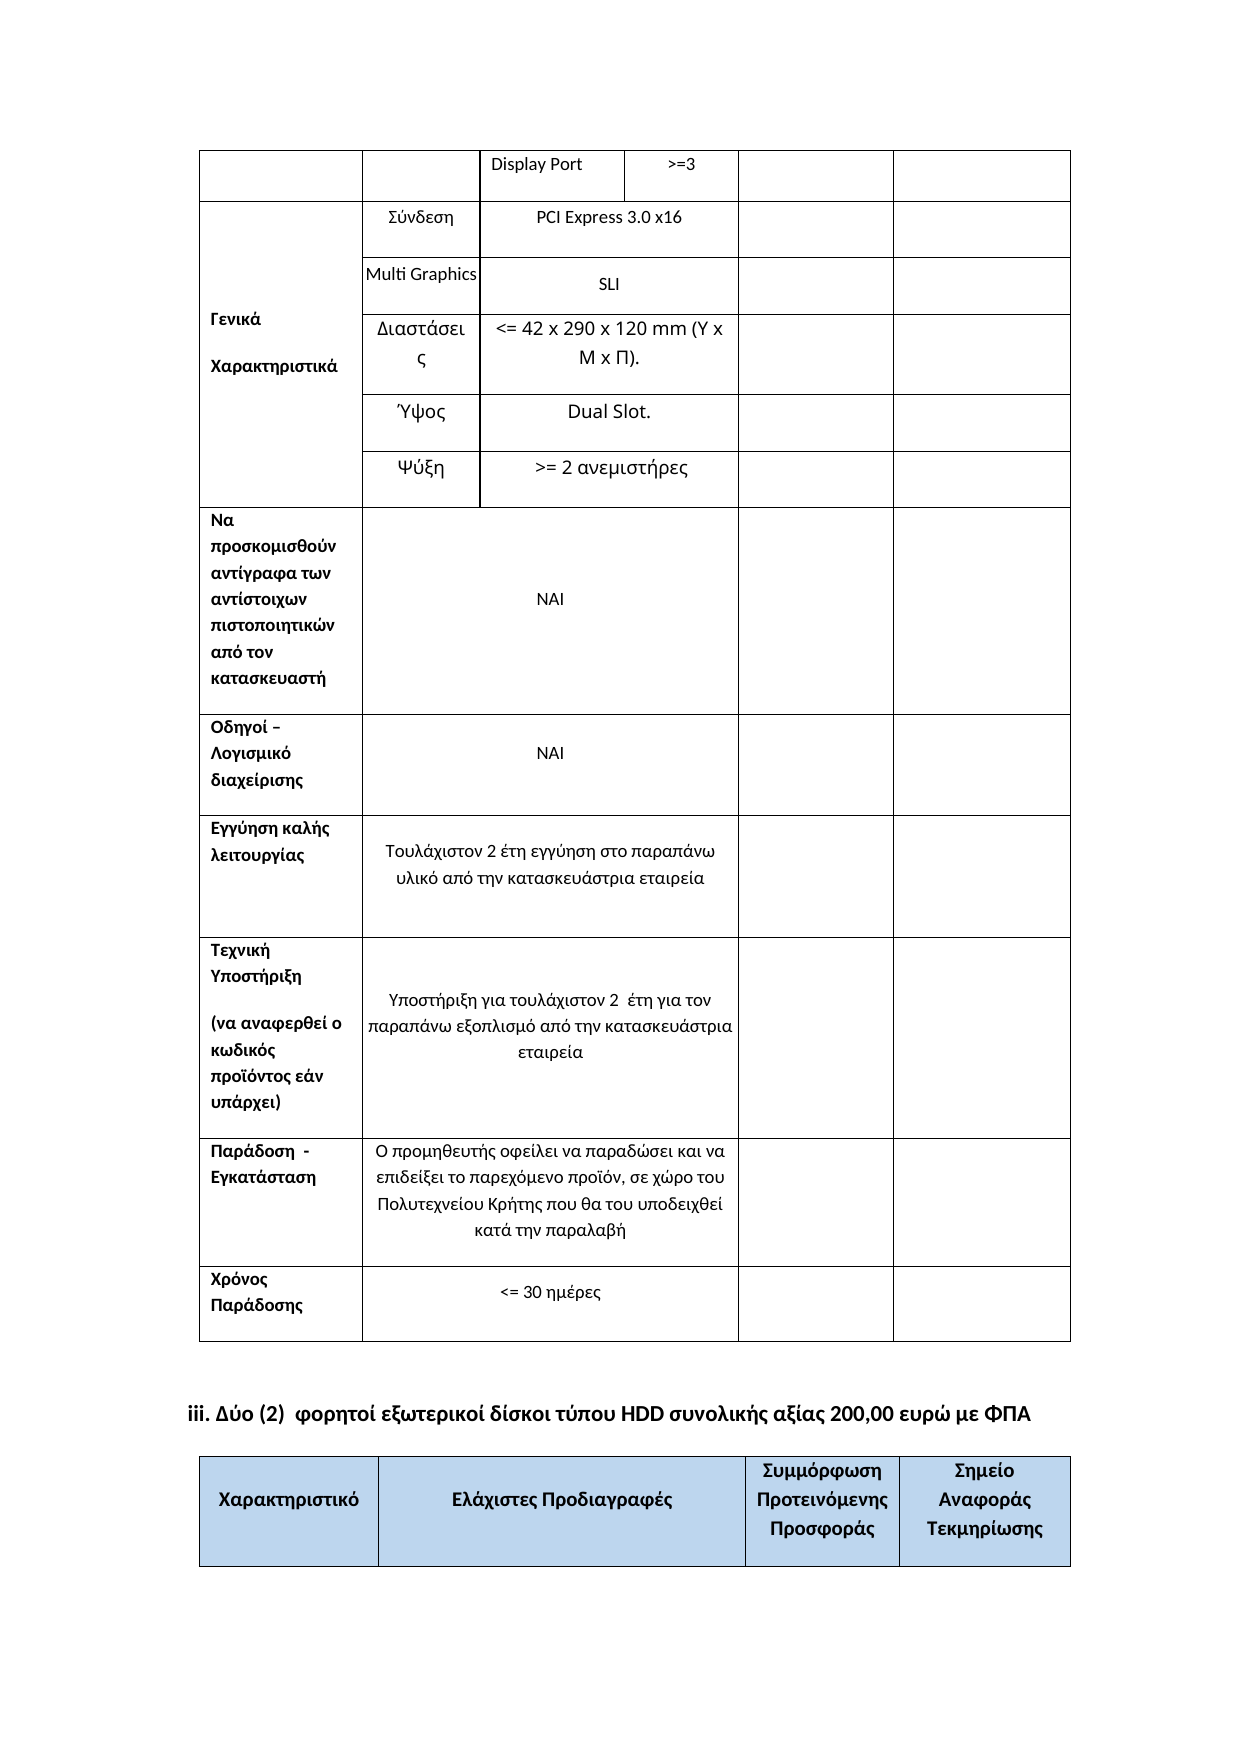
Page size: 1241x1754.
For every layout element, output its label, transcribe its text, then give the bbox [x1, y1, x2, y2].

table_cell [739, 258, 893, 314]
table_cell Ψύξη [363, 452, 479, 507]
table_cell Εγγύηση καλής λειτουργίας [200, 816, 362, 937]
table_cell Τουλάχιστον 2 έτη εγγύηση στο παραπάνω υλικό από την κατασκευάστρια εταιρεία [363, 816, 738, 937]
table_cell Σύνδεση [363, 202, 479, 257]
table_cell [894, 315, 1070, 394]
table_header Συμμόρφωση Προτεινόμενης Προσφοράς [746, 1457, 899, 1566]
table_header Ελάχιστες Προδιαγραφές [379, 1457, 745, 1566]
table_cell Ο προμηθευτής οφείλει να παραδώσει και να επιδείξει το παρεχόμενο προϊόν, σε χώρο του Πολυτεχνείου Κρήτης που θα του υποδειχθεί κατά την παραλαβή [363, 1139, 738, 1266]
table_cell Διαστάσεις [363, 315, 479, 394]
table_cell Γενικά Χαρακτηριστικά [200, 202, 362, 507]
table_cell [894, 202, 1070, 257]
table_cell [739, 715, 893, 815]
table_cell [894, 1267, 1070, 1341]
table_cell [894, 258, 1070, 314]
table_header Χαρακτηριστικό [200, 1457, 378, 1566]
table_cell [894, 151, 1070, 201]
table_cell Ύψος [363, 395, 479, 451]
table_cell [739, 151, 893, 201]
table_cell [739, 816, 893, 937]
table_cell <= 42 x 290 x 120 mm (Υ x Μ x Π). [481, 315, 738, 394]
table_cell [894, 508, 1070, 714]
table_cell >= 2 ανεμιστήρες [481, 452, 738, 507]
table_cell ΝΑΙ [363, 508, 738, 714]
table_cell Χρόνος Παράδοσης [200, 1267, 362, 1341]
table_cell [739, 1267, 893, 1341]
table_cell ΝΑΙ [363, 715, 738, 815]
table_cell Υποστήριξη για τουλάχιστον 2 έτη για τον παραπάνω εξοπλισμό από την κατασκευάστρια εταιρεία [363, 938, 738, 1138]
table_cell [739, 315, 893, 394]
table_cell Display Port [481, 151, 624, 201]
table_cell Dual Slot. [481, 395, 738, 451]
table_cell [894, 395, 1070, 451]
subtitle iii. Δύο (2) φορητοί εξωτερικοί δίσκοι τύπου HDD συνολικής αξίας 200,00 ευρώ με ΦΠΑ [187, 1399, 1058, 1427]
table_cell [739, 938, 893, 1138]
table_cell [739, 395, 893, 451]
table_cell [739, 452, 893, 507]
table_cell [894, 715, 1070, 815]
table_cell Να προσκομισθούν αντίγραφα των αντίστοιχων πιστοποιητικών από τον κατασκευαστή [200, 508, 362, 714]
table_cell Παράδοση - Εγκατάσταση [200, 1139, 362, 1266]
table_cell [894, 1139, 1070, 1266]
table_cell SLI [481, 258, 738, 314]
table_cell [739, 1139, 893, 1266]
table_header Σημείο Αναφοράς Τεκμηρίωσης [900, 1457, 1070, 1566]
table_cell <= 30 ημέρες [363, 1267, 738, 1341]
table_cell [894, 452, 1070, 507]
table_cell PCI Express 3.0 x16 [481, 202, 738, 257]
table_cell [894, 816, 1070, 937]
table_cell Τεχνική Υποστήριξη (να αναφερθεί ο κωδικός προϊόντος εάν υπάρχει) [200, 938, 362, 1138]
table_cell [894, 938, 1070, 1138]
table_cell Οδηγοί – Λογισμικό διαχείρισης [200, 715, 362, 815]
table_cell [739, 202, 893, 257]
table_cell [739, 508, 893, 714]
table_cell >=3 [625, 151, 738, 201]
table_cell Multi Graphics [363, 258, 479, 314]
